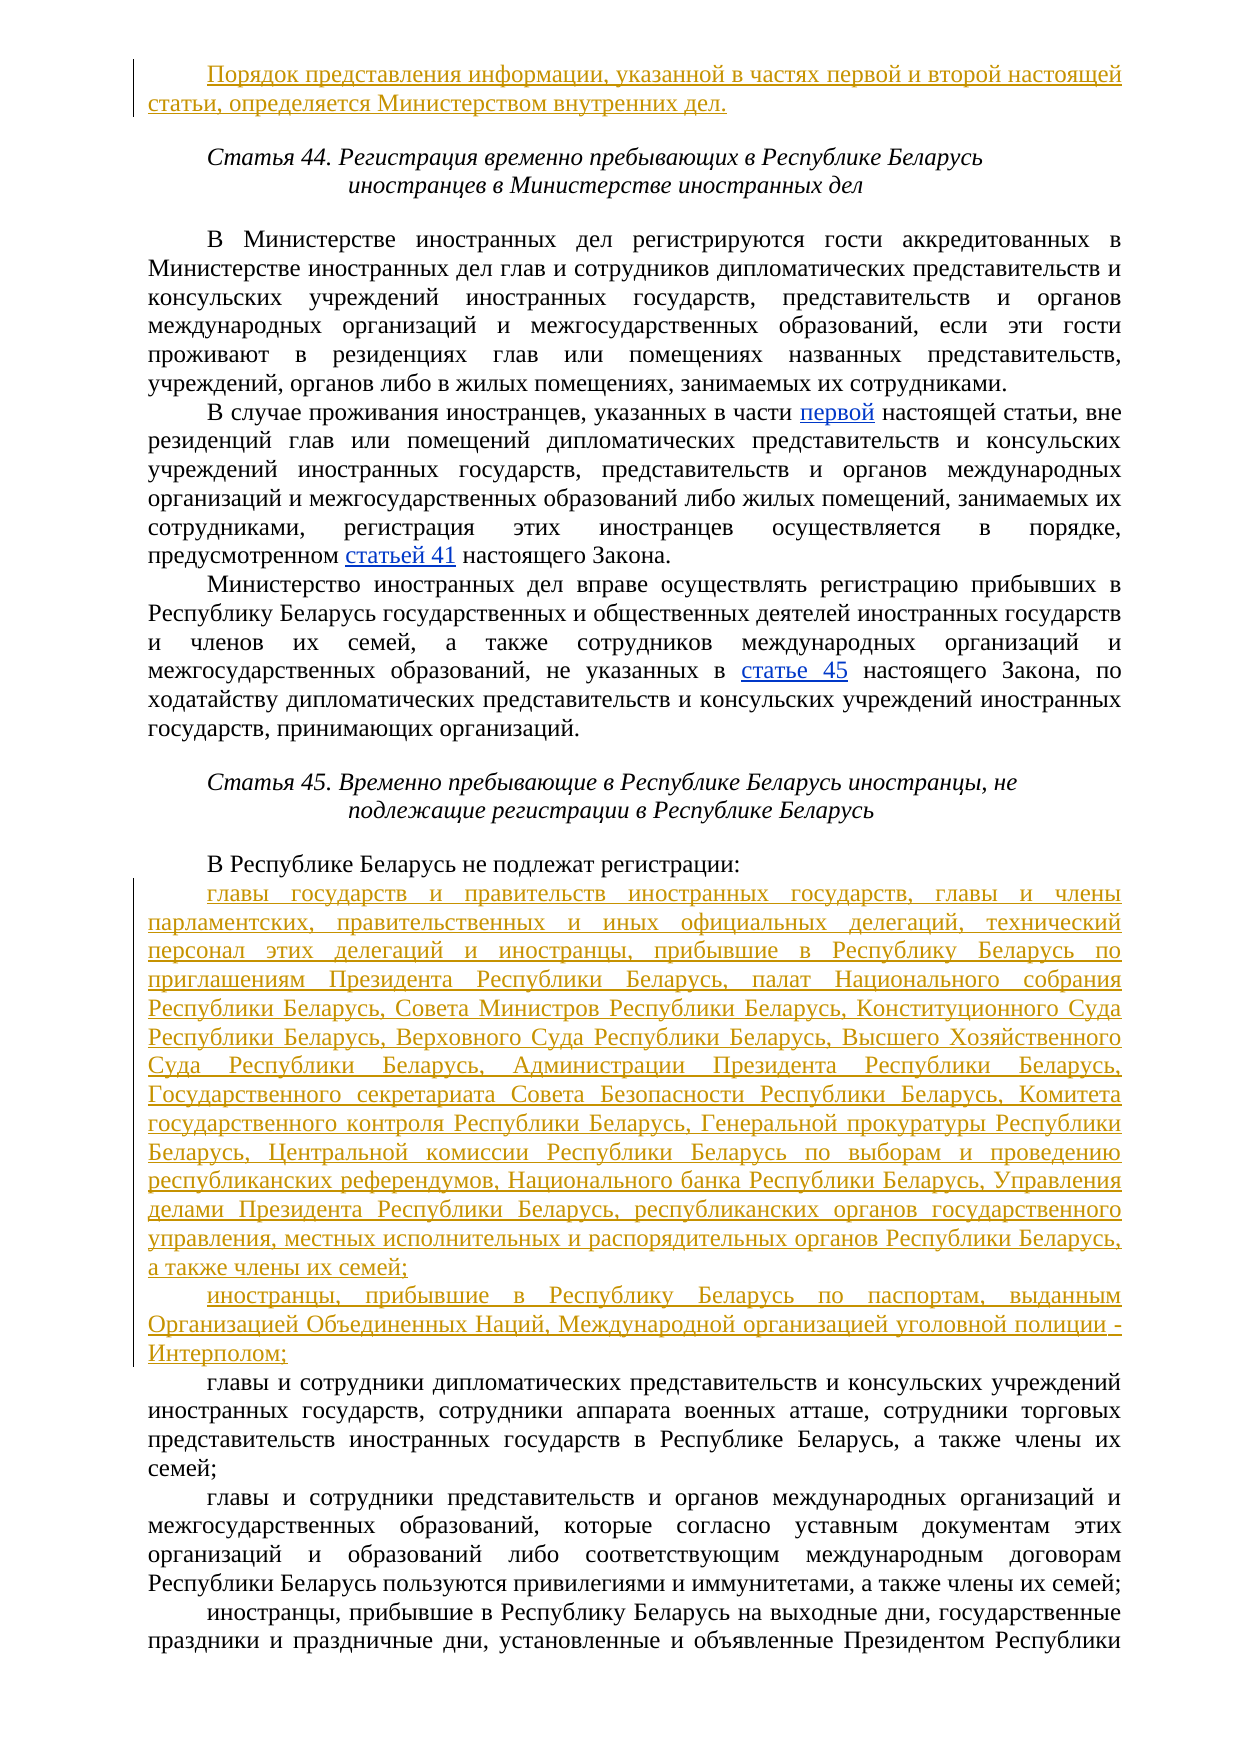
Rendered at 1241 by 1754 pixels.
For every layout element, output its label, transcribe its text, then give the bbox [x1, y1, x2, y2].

text Статья 45. Временно пребывающие в Республике Беларусь иностранцы, не подлежащие регистрации в Республике Беларусь [207, 767, 1122, 824]
text Министерство иностранных дел вправе осуществлять регистрацию прибывших в Республику Беларусь государственных и общественных деятелей иностранных государств и членов их семей, а также сотрудников международных организаций и межгосударственных образований, не указанных в статье 45 настоящего Закона, по ходатайству дипломатических представительств и консульских учреждений иностранных государств, принимающих организаций. [148, 569, 1122, 742]
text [148, 1597, 1122, 1654]
text главы и сотрудники дипломатических представительств и консульских учреждений иностранных государств, сотрудники аппарата военных атташе, сотрудники торговых представительств иностранных государств в Республике Беларусь, а также члены их семей; [148, 1367, 1122, 1482]
text В Министерстве иностранных дел регистрируются гости аккредитованных в Министерстве иностранных дел глав и сотрудников дипломатических представительств и консульских учреждений иностранных государств, представительств и органов международных организаций и межгосударственных образований, если эти гости проживают в резиденциях глав или помещениях названных представительств, учреждений, органов либо в жилых помещениях, занимаемых их сотрудниками. [148, 224, 1122, 397]
text В случае проживания иностранцев, указанных в части первой настоящей статьи, вне резиденций глав или помещений дипломатических представительств и консульских учреждений иностранных государств, представительств и органов международных организаций и межгосударственных образований либо жилых помещений, занимаемых их сотрудниками, регистрация этих иностранцев осуществляется в порядке, предусмотренном статьей 41 настоящего Закона. [148, 397, 1122, 569]
text главы и сотрудники представительств и органов международных организаций и межгосударственных образований, которые согласно уставным документам этих организаций и образований либо соответствующим международным договорам Республики Беларусь пользуются привилегиями и иммунитетами, а также члены их семей; [148, 1482, 1122, 1597]
text В Республике Беларусь не подлежат регистрации: [148, 849, 1122, 878]
text Статья 44. Регистрация временно пребывающих в Республике Беларусь иностранцев в Министерстве иностранных дел [207, 142, 1122, 199]
